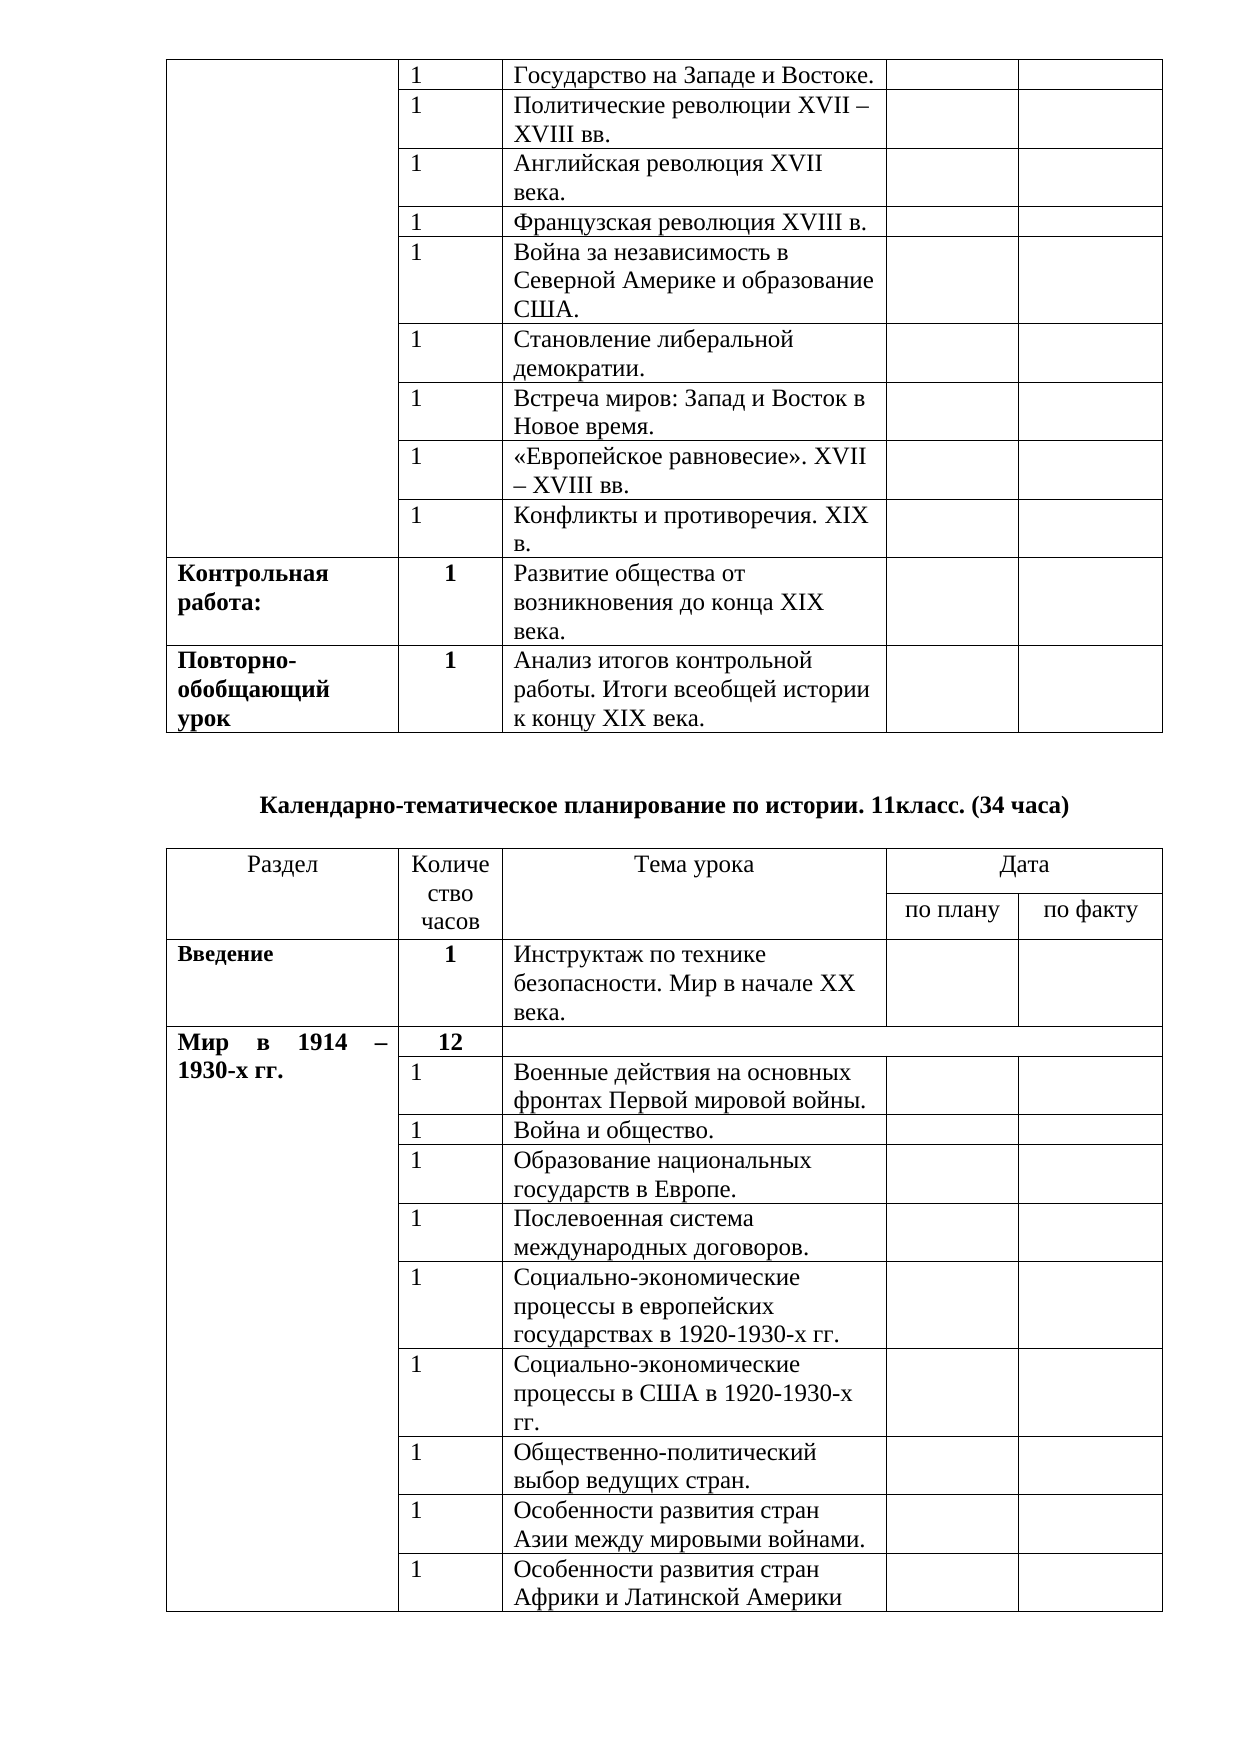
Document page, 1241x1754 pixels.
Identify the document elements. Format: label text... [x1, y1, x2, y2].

table_header Дата [887, 849, 1162, 893]
table_cell Введение [167, 940, 398, 1026]
table_cell Государство на Западе и Востоке. [503, 60, 886, 89]
table_cell [1019, 1262, 1162, 1348]
table_cell [1019, 441, 1162, 499]
table_cell Социально-экономические процессы в европейских государствах в 1920-1930-х гг. [503, 1262, 886, 1348]
table_cell [1019, 1115, 1162, 1144]
table_cell 12 [399, 1027, 502, 1056]
table_cell [887, 1349, 1018, 1436]
table_cell 1 [399, 1057, 502, 1114]
table_cell [887, 1057, 1018, 1114]
table_cell [887, 383, 1018, 440]
table_cell [1019, 1057, 1162, 1114]
table_cell [1019, 1349, 1162, 1436]
table_cell Мир в 1914 – 1930-х гг. [167, 1027, 398, 1611]
table_cell [1019, 324, 1162, 382]
table_cell Образование национальных государств в Европе. [503, 1145, 886, 1202]
table_cell 1 [399, 1262, 502, 1348]
table_cell Встреча миров: Запад и Восток в Новое время. [503, 383, 886, 440]
table_header Раздел [167, 849, 398, 938]
table_cell 1 [399, 383, 502, 440]
table_cell по плану [887, 894, 1018, 938]
table_cell [887, 1495, 1018, 1553]
table_cell по факту [1019, 894, 1162, 938]
table_cell 1 [399, 1349, 502, 1436]
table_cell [503, 1554, 886, 1611]
table_cell [887, 207, 1018, 236]
table_cell [887, 149, 1018, 206]
table_cell [887, 441, 1018, 499]
table_cell [1019, 149, 1162, 206]
table_cell 1 [399, 1554, 502, 1611]
table_cell 1 [399, 1437, 502, 1494]
table_cell 1 [399, 500, 502, 557]
table_cell Послевоенная система международных договоров. [503, 1204, 886, 1261]
table_cell [1019, 940, 1162, 1026]
table_cell 1 [399, 940, 502, 1026]
table_cell [1019, 1145, 1162, 1202]
table_cell Французская революция XVIII в. [503, 207, 886, 236]
table_cell Становление либеральной демократии. [503, 324, 886, 382]
table_cell 1 [399, 558, 502, 644]
table_cell 1 [399, 1115, 502, 1144]
table_cell [1019, 646, 1162, 732]
table_cell 1 [399, 646, 502, 732]
table_cell [887, 940, 1018, 1026]
table_cell Инструктаж по технике безопасности. Мир в начале XX века. [503, 940, 886, 1026]
table_cell Контрольная работа: [167, 558, 398, 644]
table_cell 1 [399, 324, 502, 382]
table_cell [887, 646, 1018, 732]
table_cell [887, 1115, 1018, 1144]
table_cell 1 [399, 441, 502, 499]
table_cell [1019, 500, 1162, 557]
table_cell [1019, 207, 1162, 236]
table_header Тема урока [503, 849, 886, 938]
table_cell [1019, 558, 1162, 644]
table_cell 1 [399, 90, 502, 147]
table_cell Политические революции XVII – XVIII вв. [503, 90, 886, 147]
table_cell [887, 500, 1018, 557]
table_cell [887, 237, 1018, 323]
table_cell Война за независимость в Северной Америке и образование США. [503, 237, 886, 323]
table_cell Анализ итогов контрольной работы. Итоги всеобщей истории к концу XIX века. [503, 646, 886, 732]
table_cell [1019, 90, 1162, 147]
table_cell 1 [399, 149, 502, 206]
table_cell Конфликты и противоречия. XIX в. [503, 500, 886, 557]
table_cell [887, 1437, 1018, 1494]
table_cell [887, 324, 1018, 382]
table_cell Социально-экономические процессы в США в 1920-1930-х гг. [503, 1349, 886, 1436]
table_cell Повторно-обобщающий урок [167, 646, 398, 732]
table_cell 1 [399, 207, 502, 236]
table_cell Развитие общества от возникновения до конца XIX века. [503, 558, 886, 644]
table_cell [887, 1554, 1018, 1611]
text Календарно-тематическое планирование по истории. 11класс. (34 часа) [177, 790, 1152, 819]
table_cell Война и общество. [503, 1115, 886, 1144]
table_cell [887, 1204, 1018, 1261]
table_cell 1 [399, 1204, 502, 1261]
table_cell [887, 1145, 1018, 1202]
table_cell Особенности развития стран Азии между мировыми войнами. [503, 1495, 886, 1553]
table_cell «Европейское равновесие». XVII – XVIII вв. [503, 441, 886, 499]
table_cell [503, 1027, 1162, 1056]
table_cell [1019, 60, 1162, 89]
table_cell [887, 90, 1018, 147]
table_header Количество часов [399, 849, 502, 938]
table_cell [887, 60, 1018, 89]
table_cell [887, 558, 1018, 644]
table_cell Военные действия на основных фронтах Первой мировой войны. [503, 1057, 886, 1114]
table_cell [1019, 383, 1162, 440]
table_cell [1019, 1495, 1162, 1553]
table_cell Английская революция XVII века. [503, 149, 886, 206]
table_cell [887, 1262, 1018, 1348]
table_cell Общественно-политический выбор ведущих стран. [503, 1437, 886, 1494]
table_cell [1019, 1554, 1162, 1611]
table_cell [1019, 1437, 1162, 1494]
table_cell 1 [399, 1495, 502, 1553]
table_cell 1 [399, 1145, 502, 1202]
table_cell 1 [399, 60, 502, 89]
table_cell 1 [399, 237, 502, 323]
table_cell [1019, 1204, 1162, 1261]
table_cell [1019, 237, 1162, 323]
